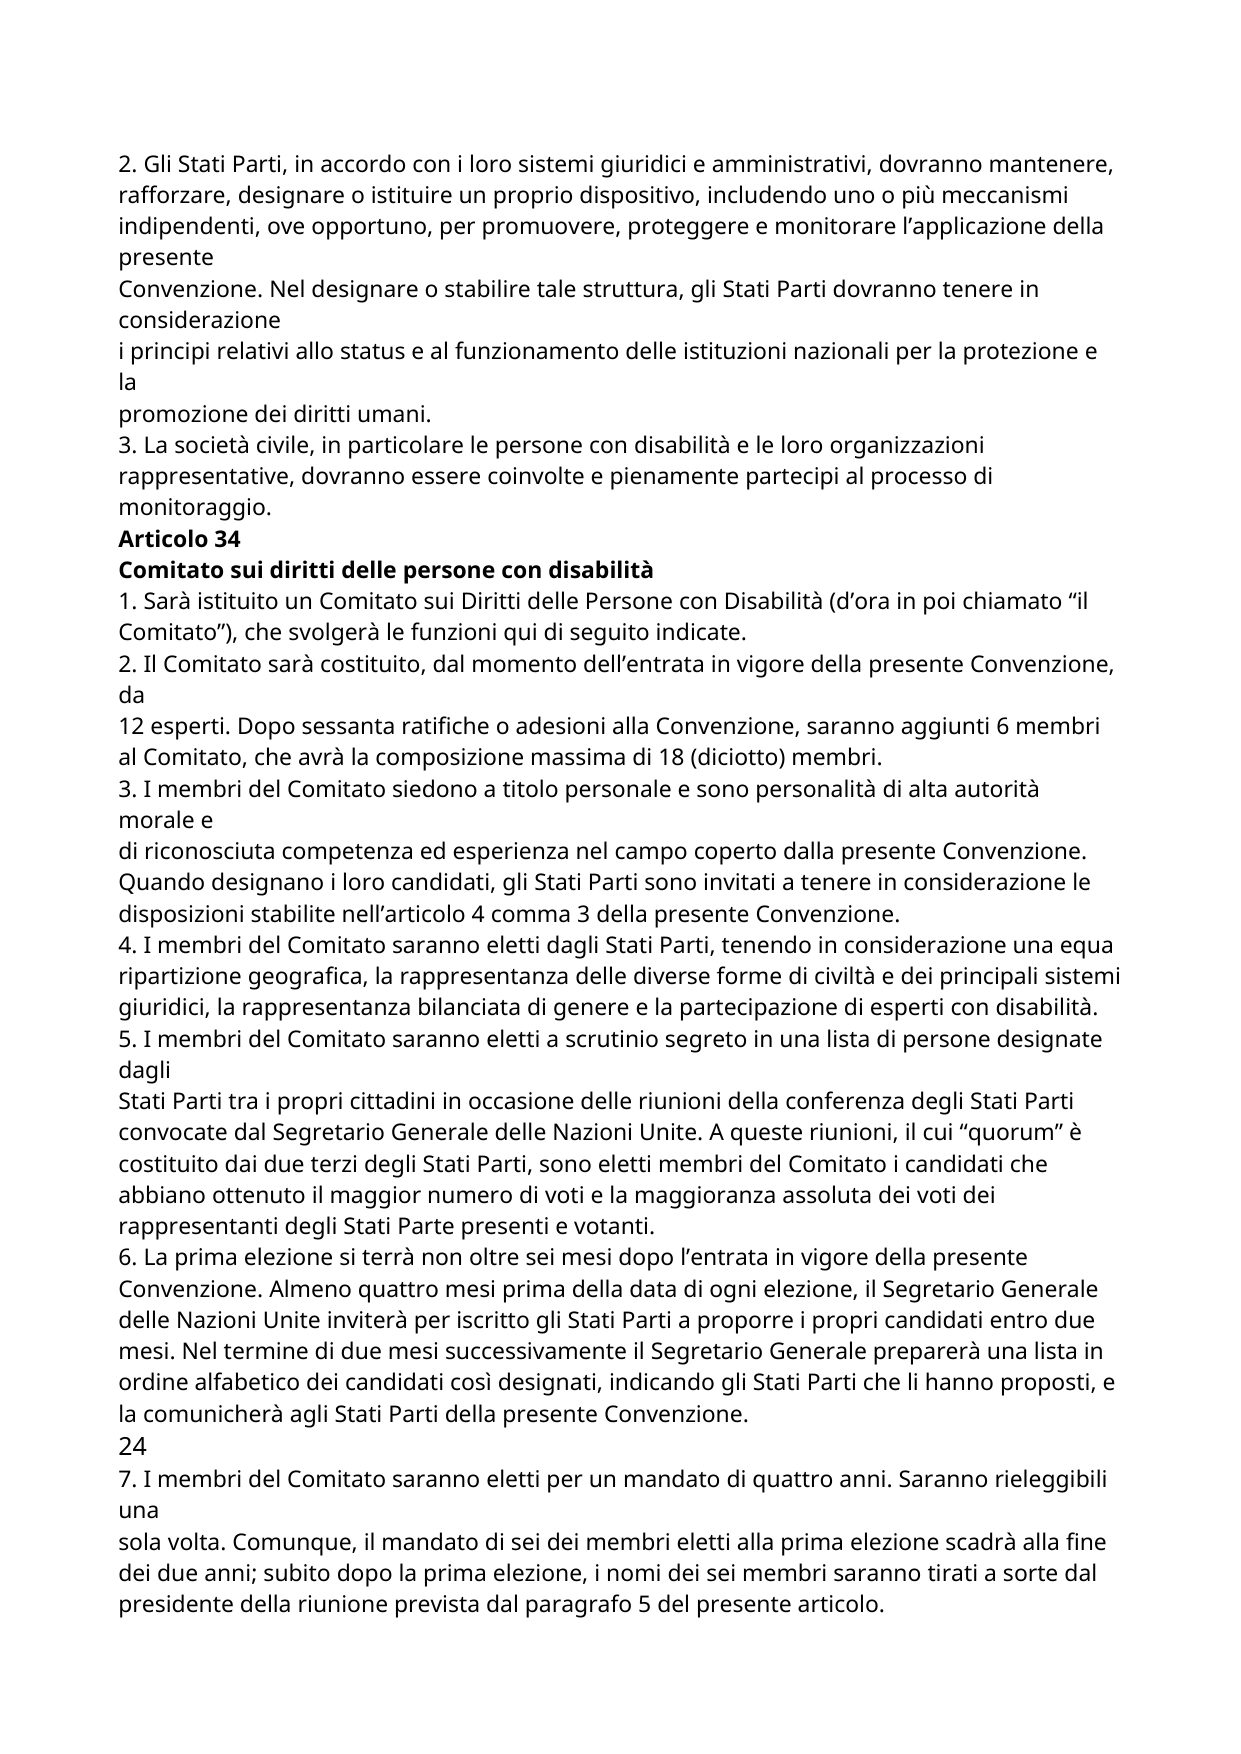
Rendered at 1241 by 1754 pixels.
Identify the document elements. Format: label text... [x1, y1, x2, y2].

text 6. La prima elezione si terrà non oltre sei mesi dopo l’entrata in vigore della presente [118, 1241, 1122, 1273]
text 7. I membri del Comitato saranno eletti per un mandato di quattro anni. Saranno rieleggibili una [118, 1463, 1122, 1525]
text promozione dei diritti umani. [118, 398, 1122, 429]
text Stati Parti tra i propri cittadini in occasione delle riunioni della conferenza degli Stati Parti [118, 1085, 1122, 1116]
text ordine alfabetico dei candidati così designati, indicando gli Stati Parti che li hanno proposti, e [118, 1366, 1122, 1398]
text indipendenti, ove opportuno, per promuovere, proteggere e monitorare l’applicazione della presente [118, 210, 1122, 273]
text 2. Il Comitato sarà costituito, dal momento dell’entrata in vigore della presente Convenzione, da [118, 648, 1122, 710]
text disposizioni stabilite nell’articolo 4 comma 3 della presente Convenzione. [118, 898, 1122, 929]
text Articolo 34 [118, 523, 1122, 554]
text dei due anni; subito dopo la prima elezione, i nomi dei sei membri saranno tirati a sorte dal [118, 1557, 1122, 1588]
text 2. Gli Stati Parti, in accordo con i loro sistemi giuridici e amministrativi, dovranno mantenere, [118, 148, 1122, 179]
text abbiano ottenuto il maggior numero di voti e la maggioranza assoluta dei voti dei [118, 1179, 1122, 1210]
text Comitato sui diritti delle persone con disabilità [118, 554, 1122, 585]
text Convenzione. Nel designare o stabilire tale struttura, gli Stati Parti dovranno tenere in considerazione [118, 273, 1122, 335]
text giuridici, la rappresentanza bilanciata di genere e la partecipazione di esperti con disabilità. [118, 991, 1122, 1023]
text presidente della riunione prevista dal paragrafo 5 del presente articolo. [118, 1588, 1122, 1619]
text Convenzione. Almeno quattro mesi prima della data di ogni elezione, il Segretario Generale [118, 1273, 1122, 1304]
text ripartizione geografica, la rappresentanza delle diverse forme di civiltà e dei principali sistemi [118, 960, 1122, 991]
text al Comitato, che avrà la composizione massima di 18 (diciotto) membri. [118, 741, 1122, 773]
text sola volta. Comunque, il mandato di sei dei membri eletti alla prima elezione scadrà alla fine [118, 1525, 1122, 1557]
text la comunicherà agli Stati Parti della presente Convenzione. [118, 1398, 1122, 1429]
text 5. I membri del Comitato saranno eletti a scrutinio segreto in una lista di persone designate dagli [118, 1023, 1122, 1085]
text 1. Sarà istituito un Comitato sui Diritti delle Persone con Disabilità (d’ora in poi chiamato “il [118, 585, 1122, 616]
text di riconosciuta competenza ed esperienza nel campo coperto dalla presente Convenzione. [118, 835, 1122, 866]
text 4. I membri del Comitato saranno eletti dagli Stati Parti, tenendo in considerazione una equa [118, 929, 1122, 960]
text Comitato”), che svolgerà le funzioni qui di seguito indicate. [118, 616, 1122, 648]
text 12 esperti. Dopo sessanta ratifiche o adesioni alla Convenzione, saranno aggiunti 6 membri [118, 710, 1122, 741]
text 3. I membri del Comitato siedono a titolo personale e sono personalità di alta autorità morale e [118, 773, 1122, 835]
text rappresentanti degli Stati Parte presenti e votanti. [118, 1210, 1122, 1241]
text Quando designano i loro candidati, gli Stati Parti sono invitati a tenere in considerazione le [118, 866, 1122, 898]
text rafforzare, designare o istituire un proprio dispositivo, includendo uno o più meccanismi [118, 179, 1122, 210]
text 3. La società civile, in particolare le persone con disabilità e le loro organizzazioni [118, 429, 1122, 460]
text rappresentative, dovranno essere coinvolte e pienamente partecipi al processo di monitoraggio. [118, 460, 1122, 523]
text delle Nazioni Unite inviterà per iscritto gli Stati Parti a proporre i propri candidati entro due [118, 1304, 1122, 1335]
text i principi relativi allo status e al funzionamento delle istituzioni nazionali per la protezione e la [118, 335, 1122, 398]
text costituito dai due terzi degli Stati Parti, sono eletti membri del Comitato i candidati che [118, 1148, 1122, 1179]
text mesi. Nel termine di due mesi successivamente il Segretario Generale preparerà una lista in [118, 1335, 1122, 1366]
text 24 [118, 1429, 1122, 1463]
text convocate dal Segretario Generale delle Nazioni Unite. A queste riunioni, il cui “quorum” è [118, 1116, 1122, 1148]
